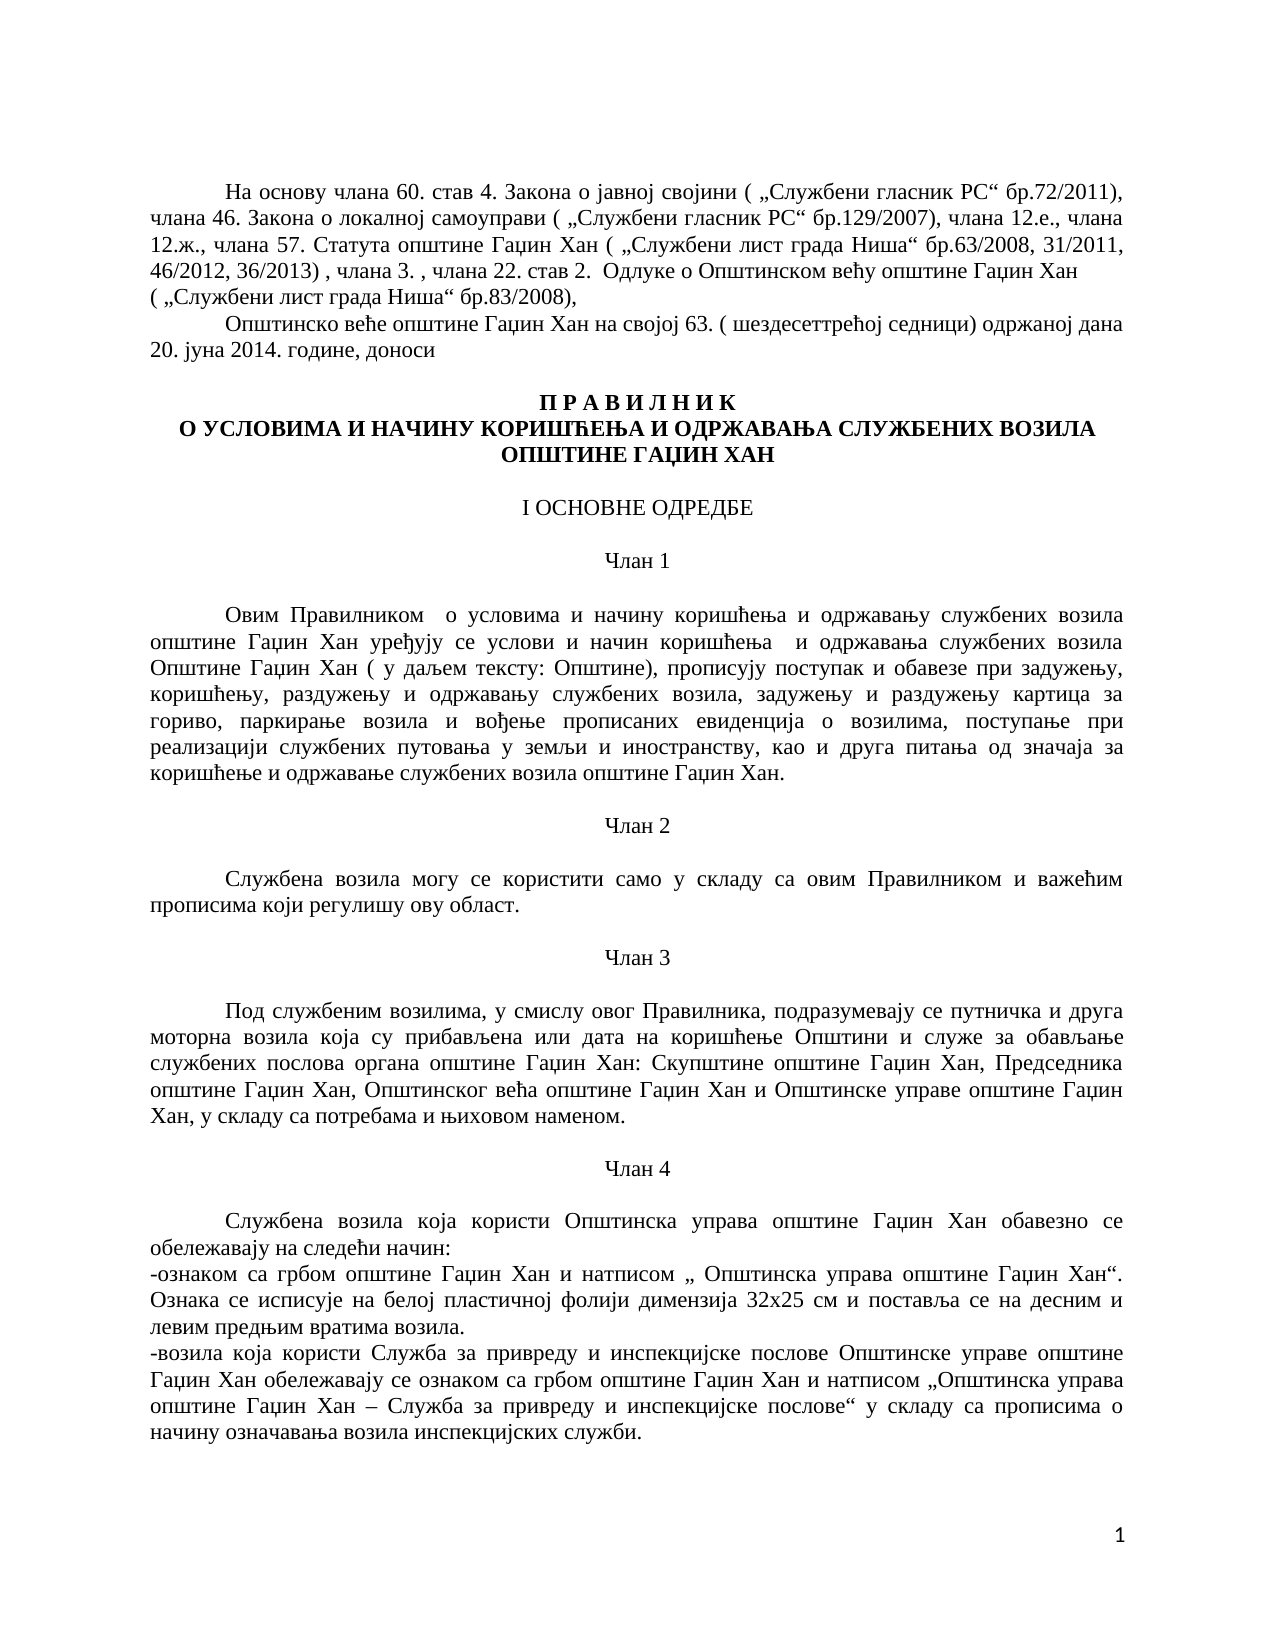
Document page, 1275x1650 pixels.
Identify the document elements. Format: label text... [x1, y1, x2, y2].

text Под службеним возилима, у смислу овог Правилника, подразумевају се путничка и друга моторна возила која су прибављена или дата на коришћење Општини и служе за обављање службених послова органа општине Гаџин Хан: Скупштине општине Гаџин Хан, Председника општине Гаџин Хан, Општинског већа општине Гаџин Хан и Општинске управе општине Гаџин Хан, у складу са потребама и њиховом наменом. [150, 997, 1125, 1128]
text Члан 1 [150, 547, 1125, 573]
text -ознаком са грбом општине Гаџин Хан и натписом „ Општинска управа општине Гаџин Хан“. Ознака се исписује на белој пластичној фолији димензија 32х25 см и поставља се на десним и левим предњим вратима возила. [150, 1260, 1125, 1339]
text Општинско веће општине Гаџин Хан на својој 63. ( шездесеттрећој седници) одржаној дана 20. јуна 2014. године, доноси [150, 310, 1125, 362]
text П Р А В И Л Н И К [150, 389, 1125, 415]
text Члан 2 [150, 812, 1125, 838]
text Службена возила могу се користити само у складу са овим Правилником и важећим прописима који регулишу ову област. [150, 865, 1125, 918]
text ( „Службени лист града Ниша“ бр.83/2008), [150, 283, 1125, 310]
text Члан 3 [150, 944, 1125, 970]
text Члан 4 [150, 1155, 1125, 1181]
text -возила која користи Служба за привреду и инспекцијске послове Општинске управе општине Гаџин Хан обележавају се ознаком са грбом општине Гаџин Хан и натписом „Општинска управа општине Гаџин Хан – Служба за привреду и инспекцијске послове“ у складу са прописима о начину означавања возила инспекцијских служби. [150, 1339, 1125, 1445]
text Службена возила која користи Општинска управа општине Гаџин Хан обавезно се обележавају на следећи начин: [150, 1207, 1125, 1260]
text Овим Правилником о условима и начину коришћења и одржавању службених возила општине Гаџин Хан уређују се услови и начин коришћења и одржавања службених возила Општине Гаџин Хан ( у даљем тексту: Општине), прописују поступак и обавезе при задужењу, коришћењу, раздужењу и одржавању службених возила, задужењу и раздужењу картица за гориво, паркирање возила и вођење прописаних евиденција о возилима, поступање при реализацији службених путовања у земљи и иностранству, као и друга питања од значаја за коришћење и одржавање службених возила општине Гаџин Хан. [150, 601, 1125, 786]
text На основу члана 60. став 4. Закона о јавној својини ( „Службени гласник РС“ бр.72/2011), члана 46. Закона о локалној самоуправи ( „Службени гласник РС“ бр.129/2007), члана 12.е., члана 12.ж., члана 57. Статута општине Гаџин Хан ( „Службени лист града Ниша“ бр.63/2008, 31/2011, 46/2012, 36/2013) , члана 3. , члана 22. став 2. Одлуке о Општинском већу општине Гаџин Хан [150, 178, 1125, 283]
text I ОСНОВНЕ ОДРЕДБЕ [150, 494, 1125, 521]
text О УСЛОВИМА И НАЧИНУ КОРИШЋЕЊА И ОДРЖАВАЊА СЛУЖБЕНИХ ВОЗИЛА [150, 415, 1125, 442]
text ОПШТИНЕ ГАЏИН ХАН [150, 442, 1125, 468]
